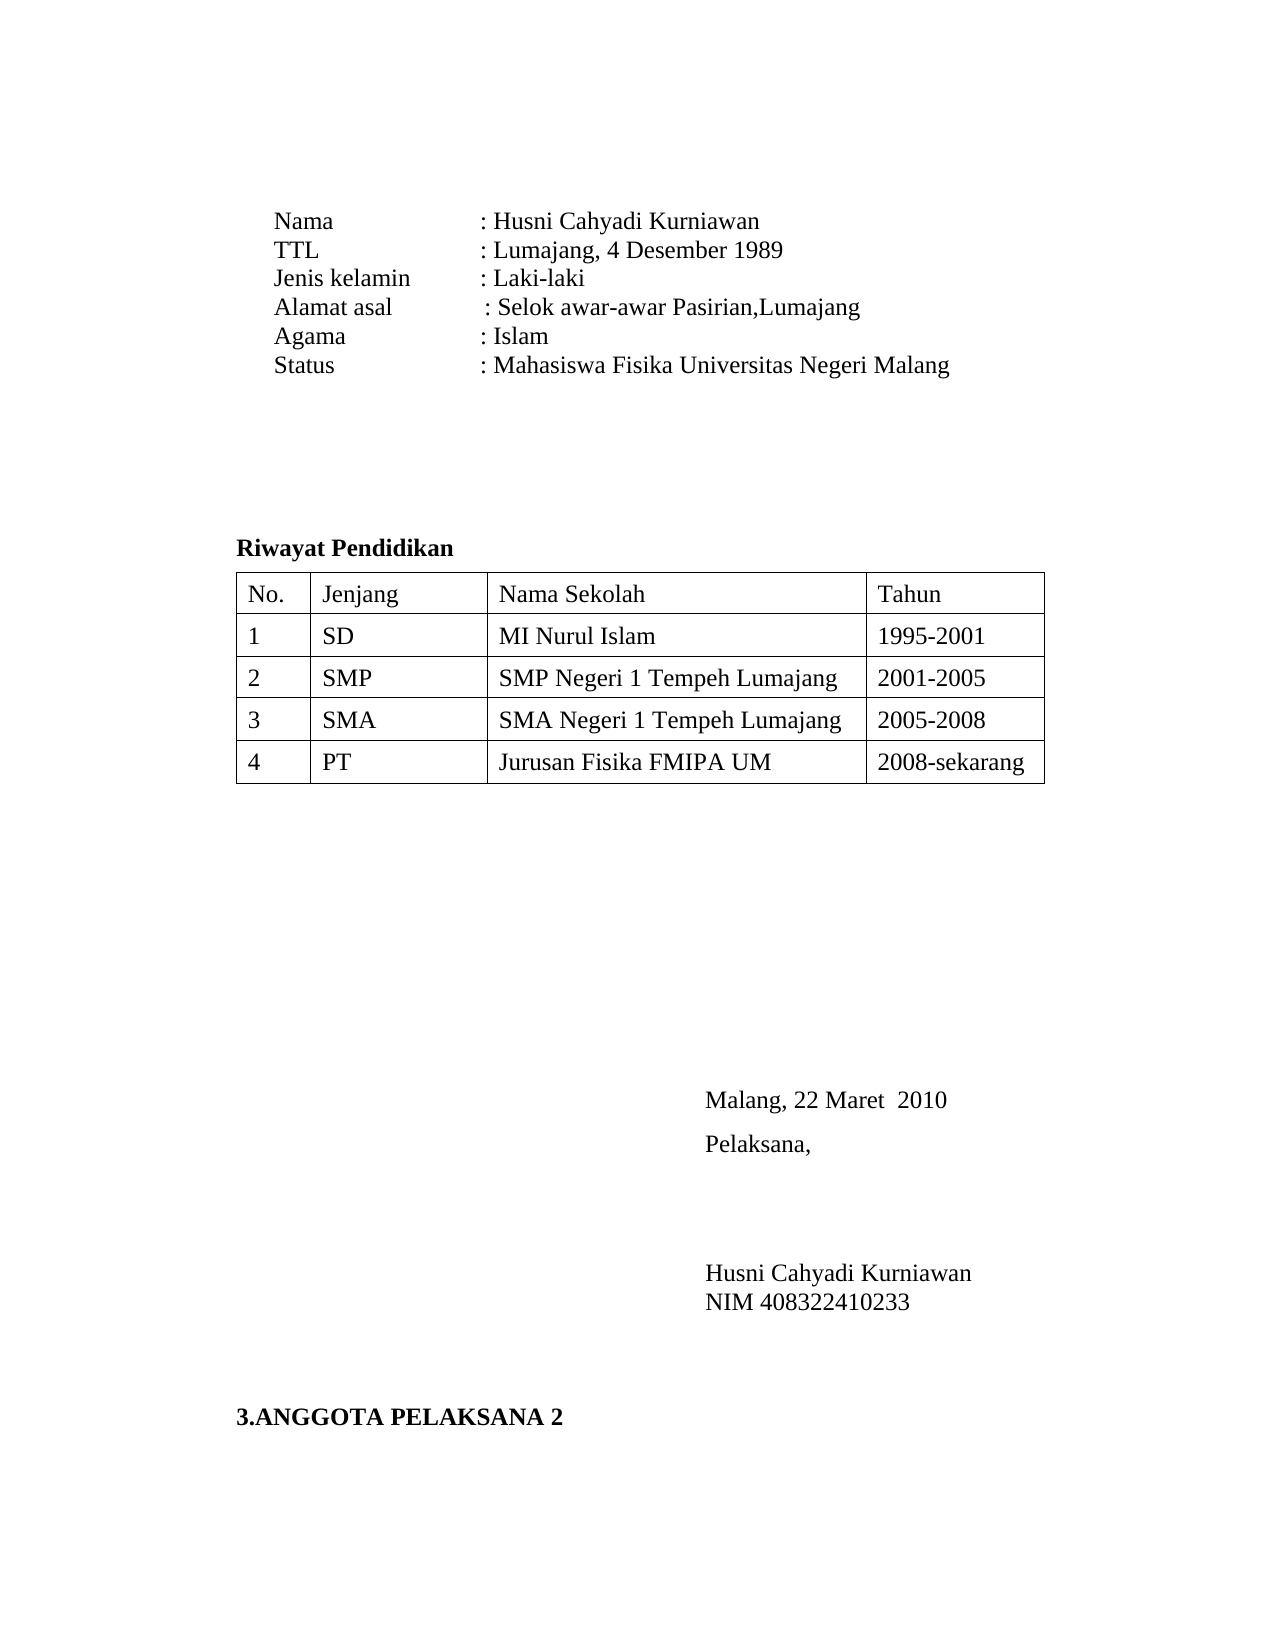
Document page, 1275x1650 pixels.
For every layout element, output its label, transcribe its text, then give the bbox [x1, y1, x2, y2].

table_header No. [237, 573, 310, 613]
table_cell 2 [237, 657, 310, 697]
table_cell SMP [311, 657, 487, 697]
text 3.ANGGOTA PELAKSANA 2 [236, 1402, 1098, 1431]
text Pelaksana, [236, 1129, 1098, 1157]
table_header Nama Sekolah [488, 573, 866, 613]
table_cell SMP Negeri 1 Tempeh Lumajang [488, 657, 866, 697]
text Agama : Islam [274, 321, 1098, 350]
table_header Tahun [867, 573, 1044, 613]
table_cell 2005-2008 [867, 698, 1044, 740]
table_cell SMA Negeri 1 Tempeh Lumajang [488, 698, 866, 740]
text NIM 408322410233 [705, 1287, 1098, 1316]
table_cell 1 [237, 614, 310, 656]
table_cell MI Nurul Islam [488, 614, 866, 656]
text Jenis kelamin : Laki-laki [274, 263, 1098, 292]
text , 22 Maret 2010 [236, 1086, 1098, 1114]
table_cell 2008-sekarang [867, 741, 1044, 783]
table_cell 3 [237, 698, 310, 740]
table_header Jenjang [311, 573, 487, 613]
text Status : Mahasiswa Fisika Universitas Negeri Malang [274, 350, 1098, 378]
text Alamat asal : Selok awar-awar Pasirian,Lumajang [274, 292, 1098, 321]
subtitle Riwayat Pendidikan [236, 533, 1098, 562]
table_cell PT [311, 741, 487, 783]
table_cell 1995-2001 [867, 614, 1044, 656]
table_cell 2001-2005 [867, 657, 1044, 697]
table_cell 4 [237, 741, 310, 783]
text Nama : Husni Cahyadi Kurniawan [274, 206, 1098, 235]
text TTL : Lumajang, 4 Desember 1989 [274, 235, 1098, 263]
table_cell Jurusan Fisika FMIPA UM [488, 741, 866, 783]
table_cell SMA [311, 698, 487, 740]
table_cell SD [311, 614, 487, 656]
text Husni Cahyadi Kurniawan [705, 1258, 1098, 1287]
